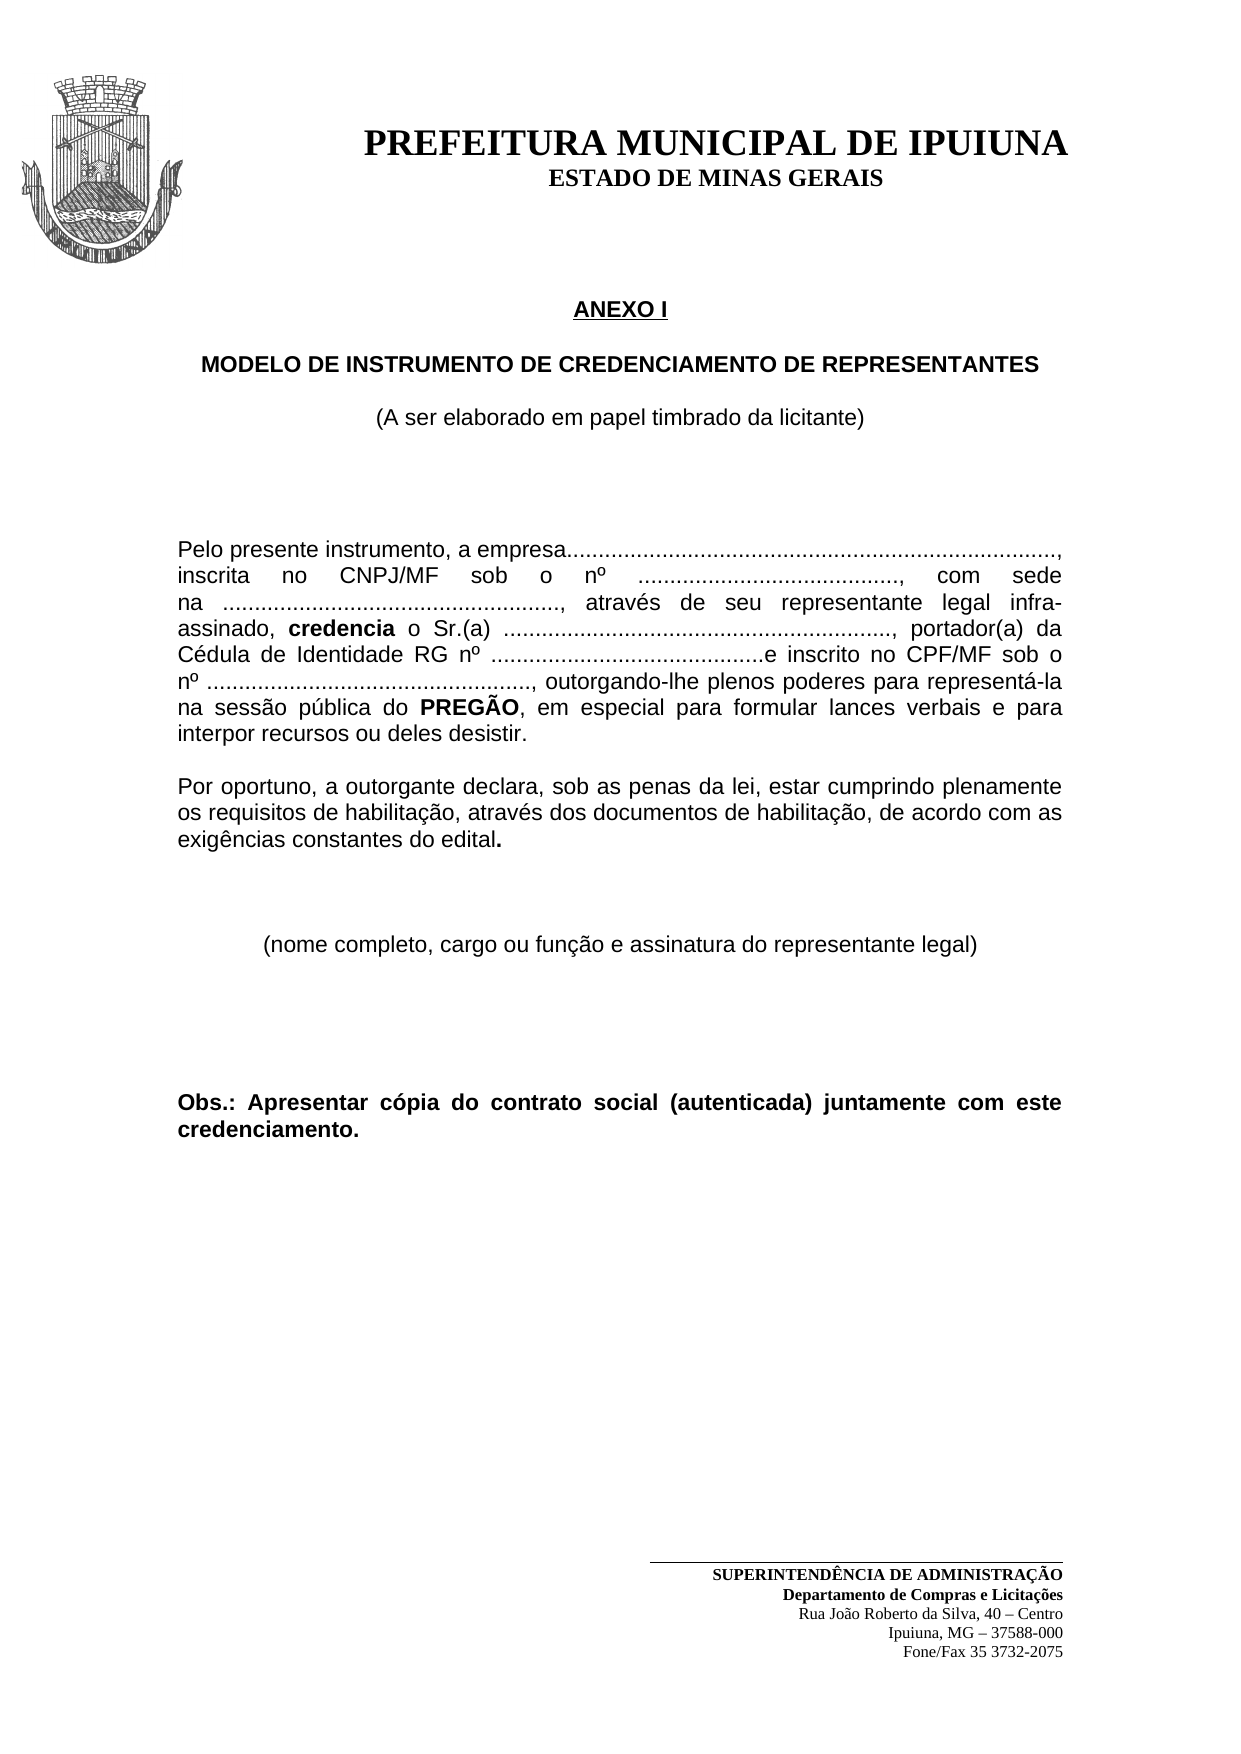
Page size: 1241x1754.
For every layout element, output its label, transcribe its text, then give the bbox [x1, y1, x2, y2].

subtitle ANEXO I [177, 296, 1063, 323]
text Obs.: Apresentar cópia do contrato social (autenticada) juntamente com este credenciamento. [177, 1089, 1063, 1142]
text (nome completo, cargo ou função e assinatura do representante legal) [177, 931, 1063, 957]
text Por oportuno, a outorgante declara, sob as penas da lei, estar cumprindo plenamente os requisitos de habilitação, através dos documentos de habilitação, de acordo com as exigências constantes do edital. [177, 773, 1063, 852]
picture [21, 73, 183, 268]
text (A ser elaborado em papel timbrado da licitante) [177, 404, 1063, 430]
subtitle MODELO DE INSTRUMENTO DE CREDENCIAMENTO DE REPRESENTANTES [177, 351, 1063, 378]
text Pelo presente instrumento, a empresa............................................................................., inscrita no CNPJ/MF sob o nº ........................................., com sede na ....................................................., através de seu representante legal infra-assinado, credencia o Sr.(a) ............................................................., portador(a) da Cédula de Identidade RG nº ...........................................e inscrito no CPF/MF sob o nº ..................................................., outorgando-lhe plenos poderes para representá-la na sessão pública do PREGÃO, em especial para formular lances verbais e para interpor recursos ou deles desistir. [177, 536, 1063, 747]
